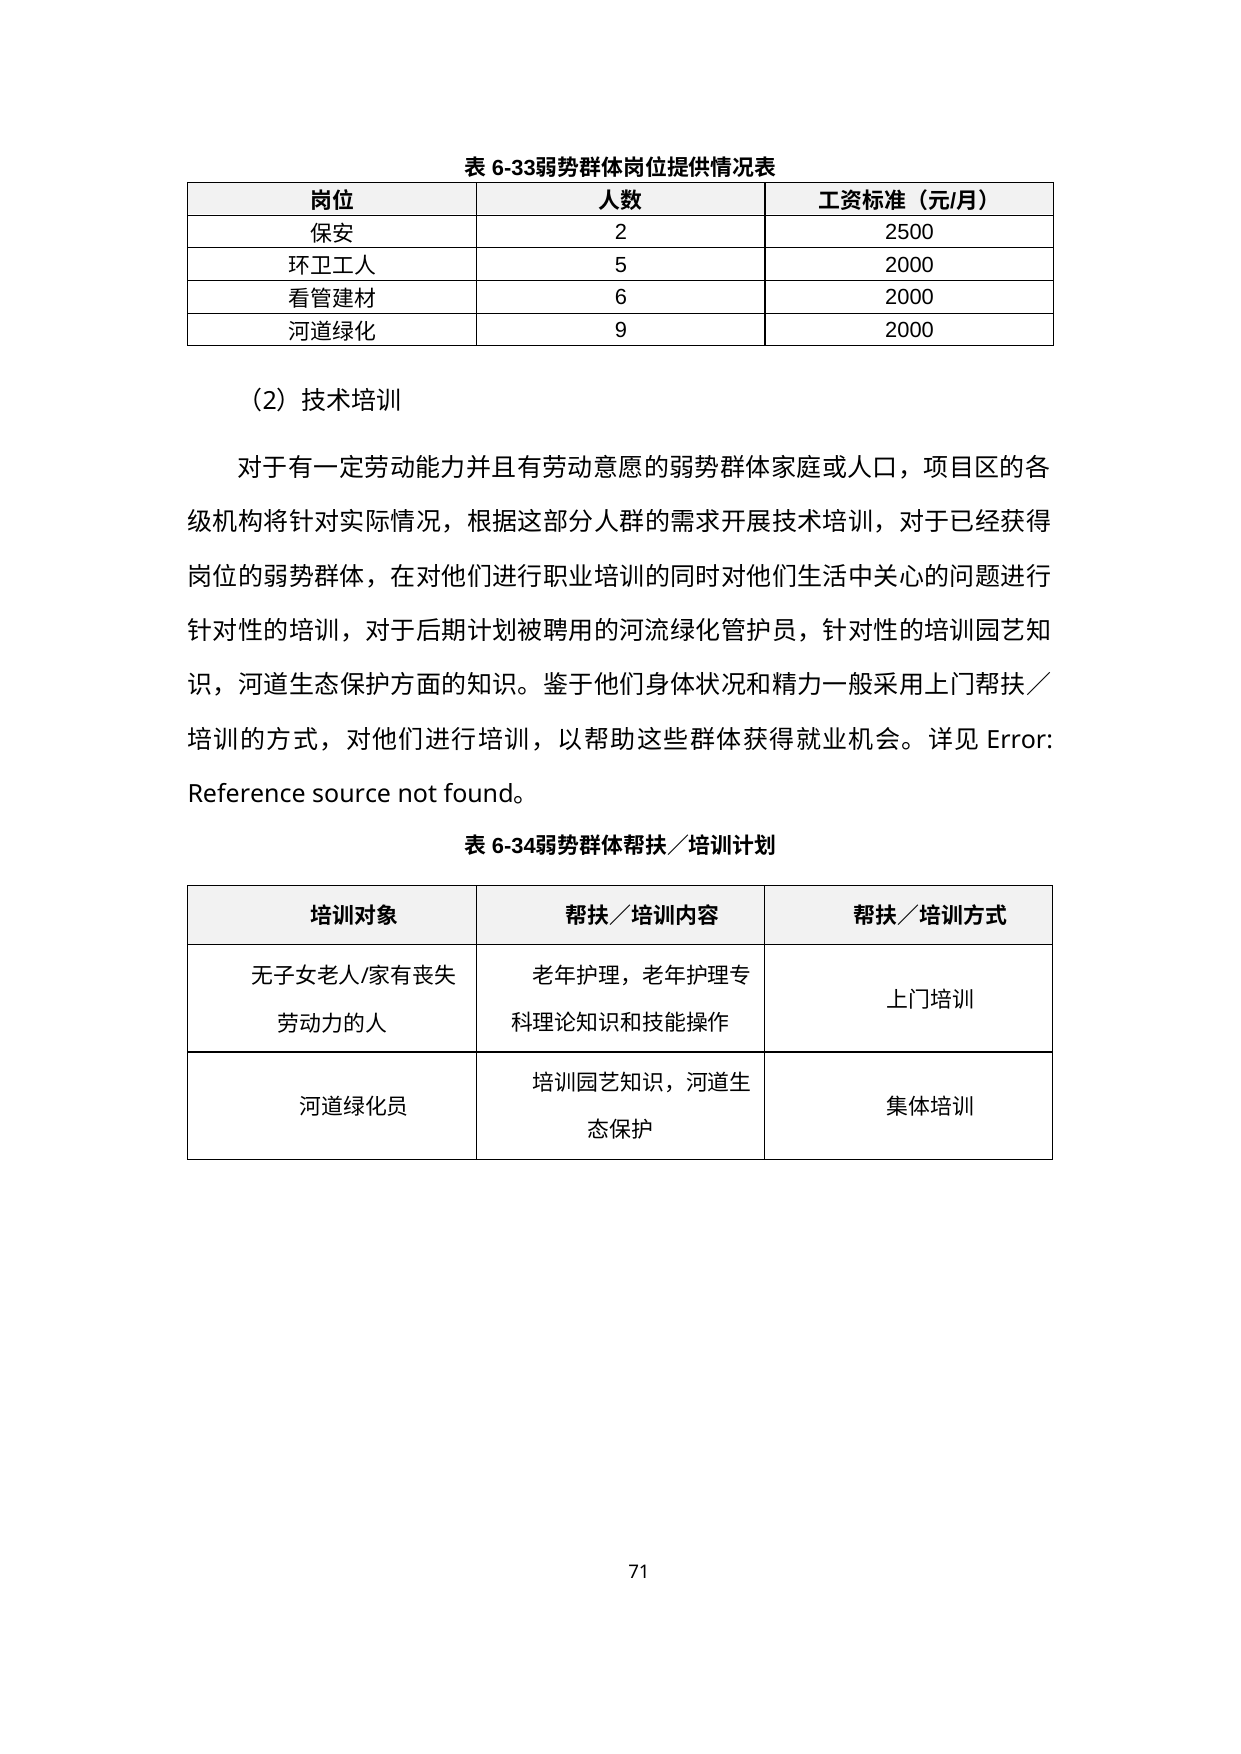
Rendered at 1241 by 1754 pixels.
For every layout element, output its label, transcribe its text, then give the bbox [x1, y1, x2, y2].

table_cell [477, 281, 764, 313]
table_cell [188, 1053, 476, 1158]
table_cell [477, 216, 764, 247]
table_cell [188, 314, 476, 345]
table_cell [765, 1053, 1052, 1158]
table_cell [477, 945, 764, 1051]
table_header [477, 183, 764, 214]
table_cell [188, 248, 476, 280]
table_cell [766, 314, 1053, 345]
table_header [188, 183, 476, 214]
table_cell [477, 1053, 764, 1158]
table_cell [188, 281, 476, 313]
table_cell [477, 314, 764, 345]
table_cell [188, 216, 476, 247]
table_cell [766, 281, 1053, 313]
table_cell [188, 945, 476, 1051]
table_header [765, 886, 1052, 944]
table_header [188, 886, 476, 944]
text （2）技术培训 [187, 380, 1053, 417]
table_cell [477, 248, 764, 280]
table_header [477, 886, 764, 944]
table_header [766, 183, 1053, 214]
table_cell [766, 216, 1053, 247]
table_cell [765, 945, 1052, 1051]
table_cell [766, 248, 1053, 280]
